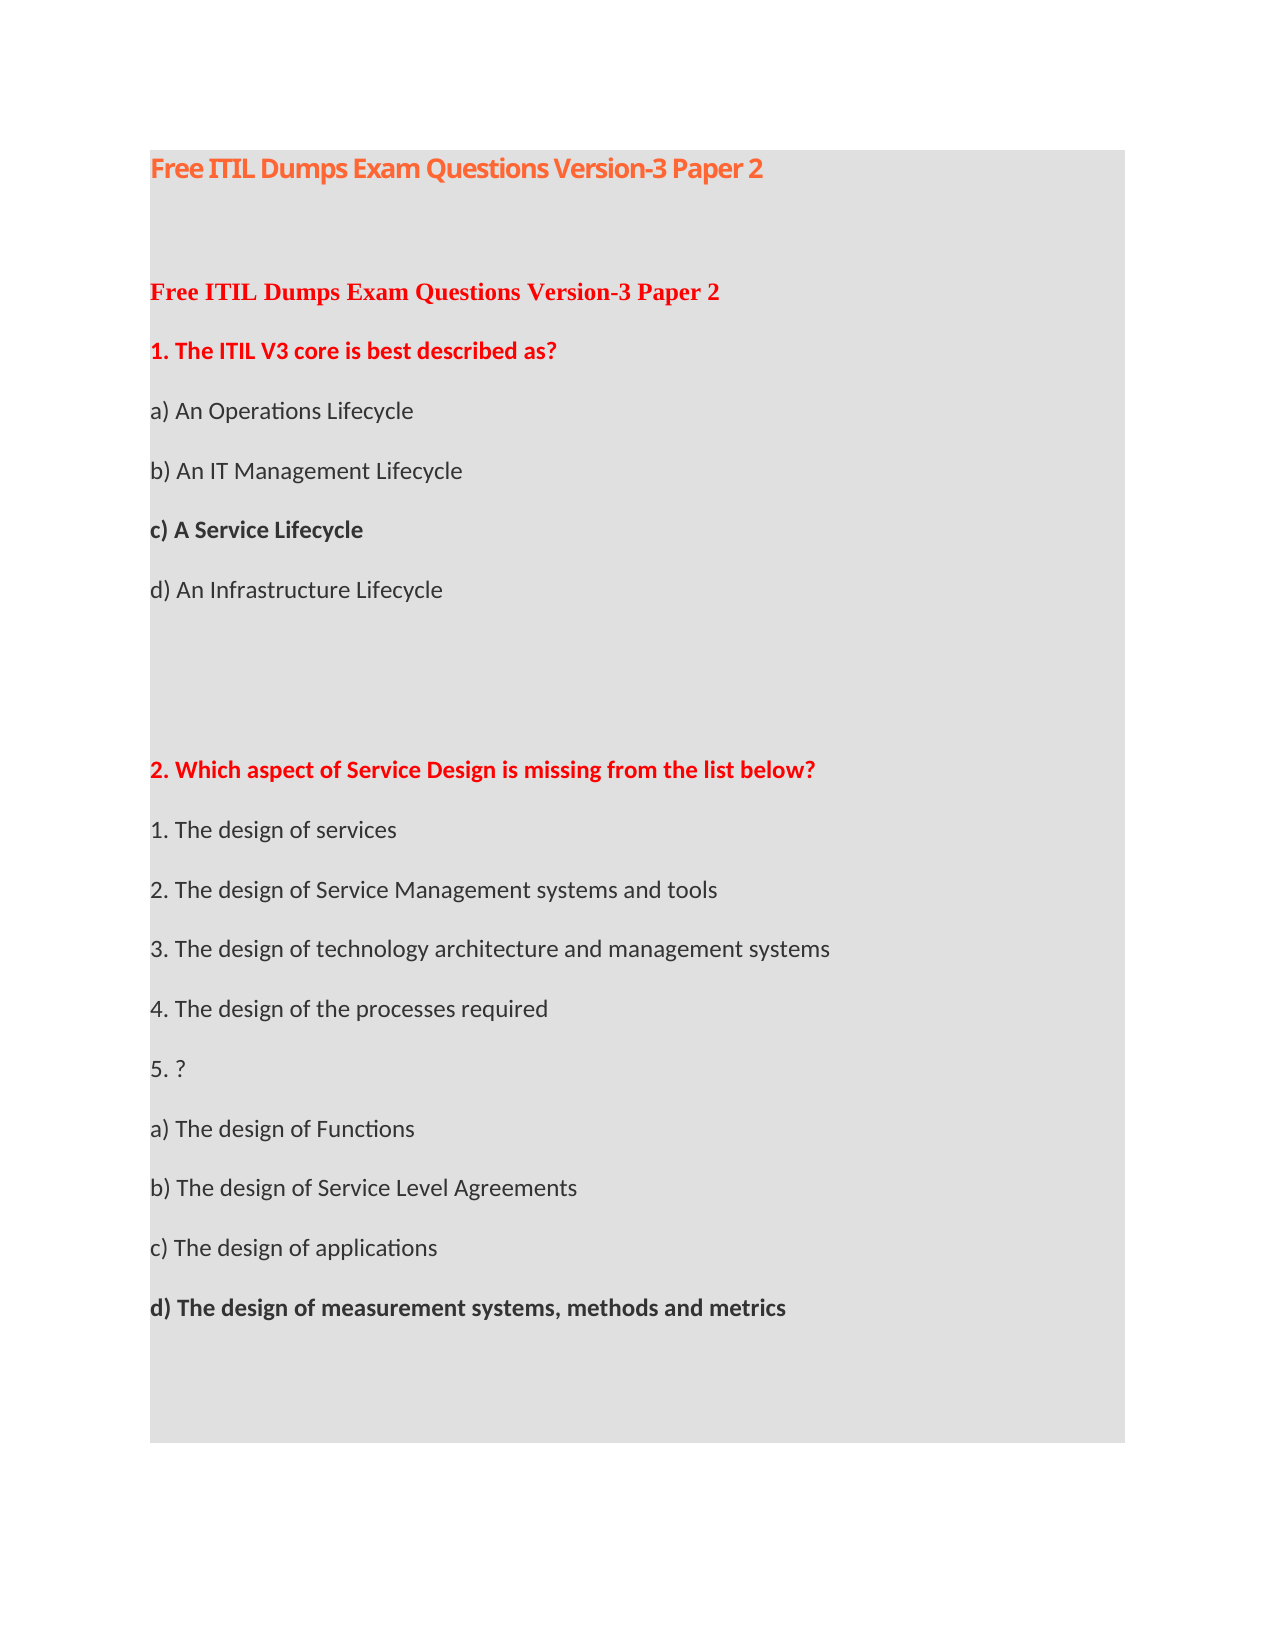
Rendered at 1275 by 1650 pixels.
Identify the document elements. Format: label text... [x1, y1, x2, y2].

text c) The design of applications [150, 1232, 1125, 1263]
text c) A Service Lifecycle [150, 514, 1125, 545]
text 1. The ITIL V3 core is best described as? [150, 335, 1125, 366]
text b) An IT Management Lifecycle [150, 455, 1125, 485]
text a) An Operations Lifecycle [150, 395, 1125, 426]
text 1. The design of services [150, 814, 1125, 845]
text 3. The design of technology architecture and management systems [150, 934, 1125, 964]
text Free ITIL Dumps Exam Questions Version-3 Paper 2 [150, 276, 1125, 306]
text 2. The design of Service Management systems and tools [150, 874, 1125, 904]
text Free ITIL Dumps Exam Questions Version-3 Paper 2 [150, 150, 1125, 187]
text a) The design of Functions [150, 1113, 1125, 1143]
text 4. The design of the processes required [150, 993, 1125, 1024]
text d) The design of measurement systems, methods and metrics [150, 1292, 1125, 1322]
text d) An Infrastructure Lifecycle [150, 574, 1125, 605]
text b) The design of Service Level Agreements [150, 1172, 1125, 1203]
text 5. ? [150, 1053, 1125, 1083]
text 2. Which aspect of Service Design is missing from the list below? [150, 754, 1125, 785]
